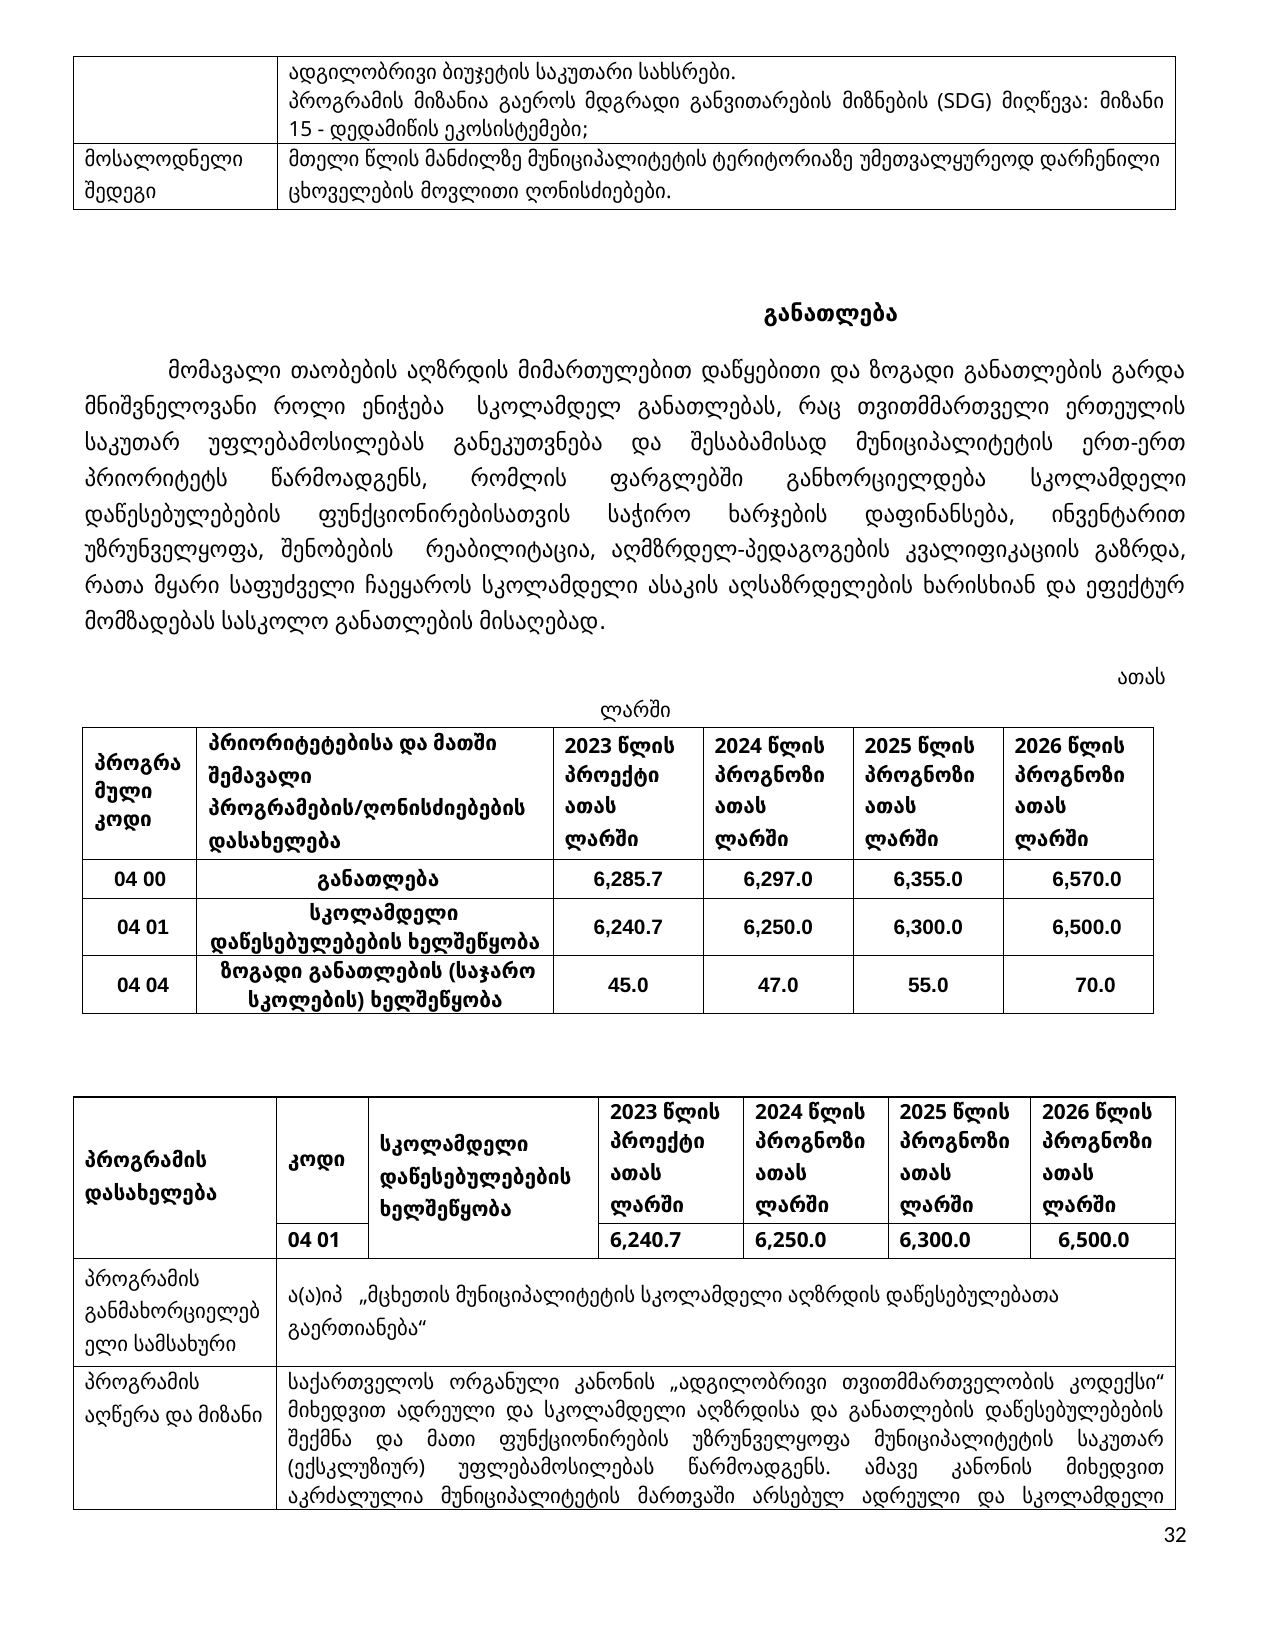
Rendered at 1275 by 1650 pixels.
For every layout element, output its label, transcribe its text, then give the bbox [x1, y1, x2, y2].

table_header 2026 წლის პროგნოზი ათას ლარში [1031, 1098, 1175, 1223]
table_header 2023 წლის პროექტი ათას ლარში [554, 728, 703, 858]
table_cell 6,500.0 [1004, 899, 1153, 955]
table_cell 55.0 [854, 956, 1003, 1013]
table_cell 04 01 [83, 899, 196, 955]
table_cell 04 04 [83, 956, 196, 1013]
text მომავალი თაობების აღზრდის მიმართულებით დაწყებითი და ზოგადი განათლების გარდა მნიშვნელოვანი როლი ენიჭება სკოლამდელ განათლებას, რაც თვითმმართველი ერთეულის საკუთარ უფლებამოსილებას განეკუთვნება და შესაბამისად მუნიციპალიტეტის ერთ-ერთ პრიორიტეტს წარმოადგენს, რომლის ფარგლებში განხორციელდება სკოლამდელი დაწესებულებების ფუნქციონირებისათვის საჭირო ხარჯების დაფინანსება, ინვენტარით უზრუნველყოფა, შენობების რეაბილიტაცია, აღმზრდელ-პედაგოგების კვალიფიკაციის გაზრდა, რათა მყარი საფუძველი ჩაეყაროს სკოლამდელი ასაკის აღსაზრდელების ხარისხიან და ეფექტურ მომზადებას სასკოლო განათლების მისაღებად. [84, 354, 1186, 637]
table_cell 70.0 [1004, 956, 1153, 1013]
table_cell 6,250.0 [744, 1224, 888, 1258]
table_cell მოსალოდნელი შედეგი [74, 144, 277, 208]
table_header 2025 წლის პროგნოზი ათას ლარში [889, 1098, 1030, 1223]
table_cell ზოგადი განათლების (საჯარო სკოლების) ხელშეწყობა [197, 956, 553, 1013]
table_cell 6,300.0 [889, 1224, 1030, 1258]
table_cell განათლება [197, 860, 553, 897]
table_cell 6,300.0 [854, 899, 1003, 955]
table_cell 45.0 [554, 956, 703, 1013]
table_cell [278, 57, 1175, 143]
table_header 2025 წლის პროგნოზი ათას ლარში [854, 728, 1003, 858]
table_cell მთელი წლის მანძილზე მუნიციპალიტეტის ტერიტორიაზე უმეთვალყურეოდ დარჩენილი ცხოველების მოვლითი ღონისძიებები. [278, 144, 1175, 208]
table_header პროგრამული კოდი [83, 728, 196, 858]
table_header 2024 წლის პროგნოზი ათას ლარში [744, 1098, 888, 1223]
text განათლება [84, 297, 1186, 328]
table_header პრიორიტეტებისა და მათში შემავალი პროგრამების/ღონისძიებების დასახელება [197, 728, 553, 858]
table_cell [277, 1367, 1175, 1509]
table_cell 6,240.7 [554, 899, 703, 955]
table_header პროგრამის დასახელება [74, 1098, 276, 1258]
table_header 2024 წლის პროგნოზი ათას ლარში [704, 728, 853, 858]
table_header კოდი [277, 1098, 368, 1223]
table_cell 6,250.0 [704, 899, 853, 955]
table_cell 04 00 [83, 860, 196, 897]
table_cell 04 01 [277, 1224, 368, 1258]
text ათას ლარში [84, 662, 1186, 723]
table_header 2023 წლის პროექტი ათას ლარში [599, 1098, 743, 1223]
table_cell პროგრამის განმახორციელებელი სამსახური [74, 1259, 276, 1366]
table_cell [74, 57, 277, 143]
table_cell 6,285.7 [554, 860, 703, 897]
table_header სკოლამდელი დაწესებულებების ხელშეწყობა [369, 1098, 598, 1258]
table_cell 6,355.0 [854, 860, 1003, 897]
table_cell 6,297.0 [704, 860, 853, 897]
table_cell 6,240.7 [599, 1224, 743, 1258]
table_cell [74, 1367, 276, 1509]
table_cell 6,570.0 [1004, 860, 1153, 897]
table_cell სკოლამდელი დაწესებულებების ხელშეწყობა [197, 899, 553, 955]
table_cell ა(ა)იპ „მცხეთის მუნიციპალიტეტის სკოლამდელი აღზრდის დაწესებულებათა გაერთიანება“ [277, 1259, 1175, 1366]
table_header 2026 წლის პროგნოზი ათას ლარში [1004, 728, 1153, 858]
table_cell 6,500.0 [1031, 1224, 1175, 1258]
table_cell 47.0 [704, 956, 853, 1013]
